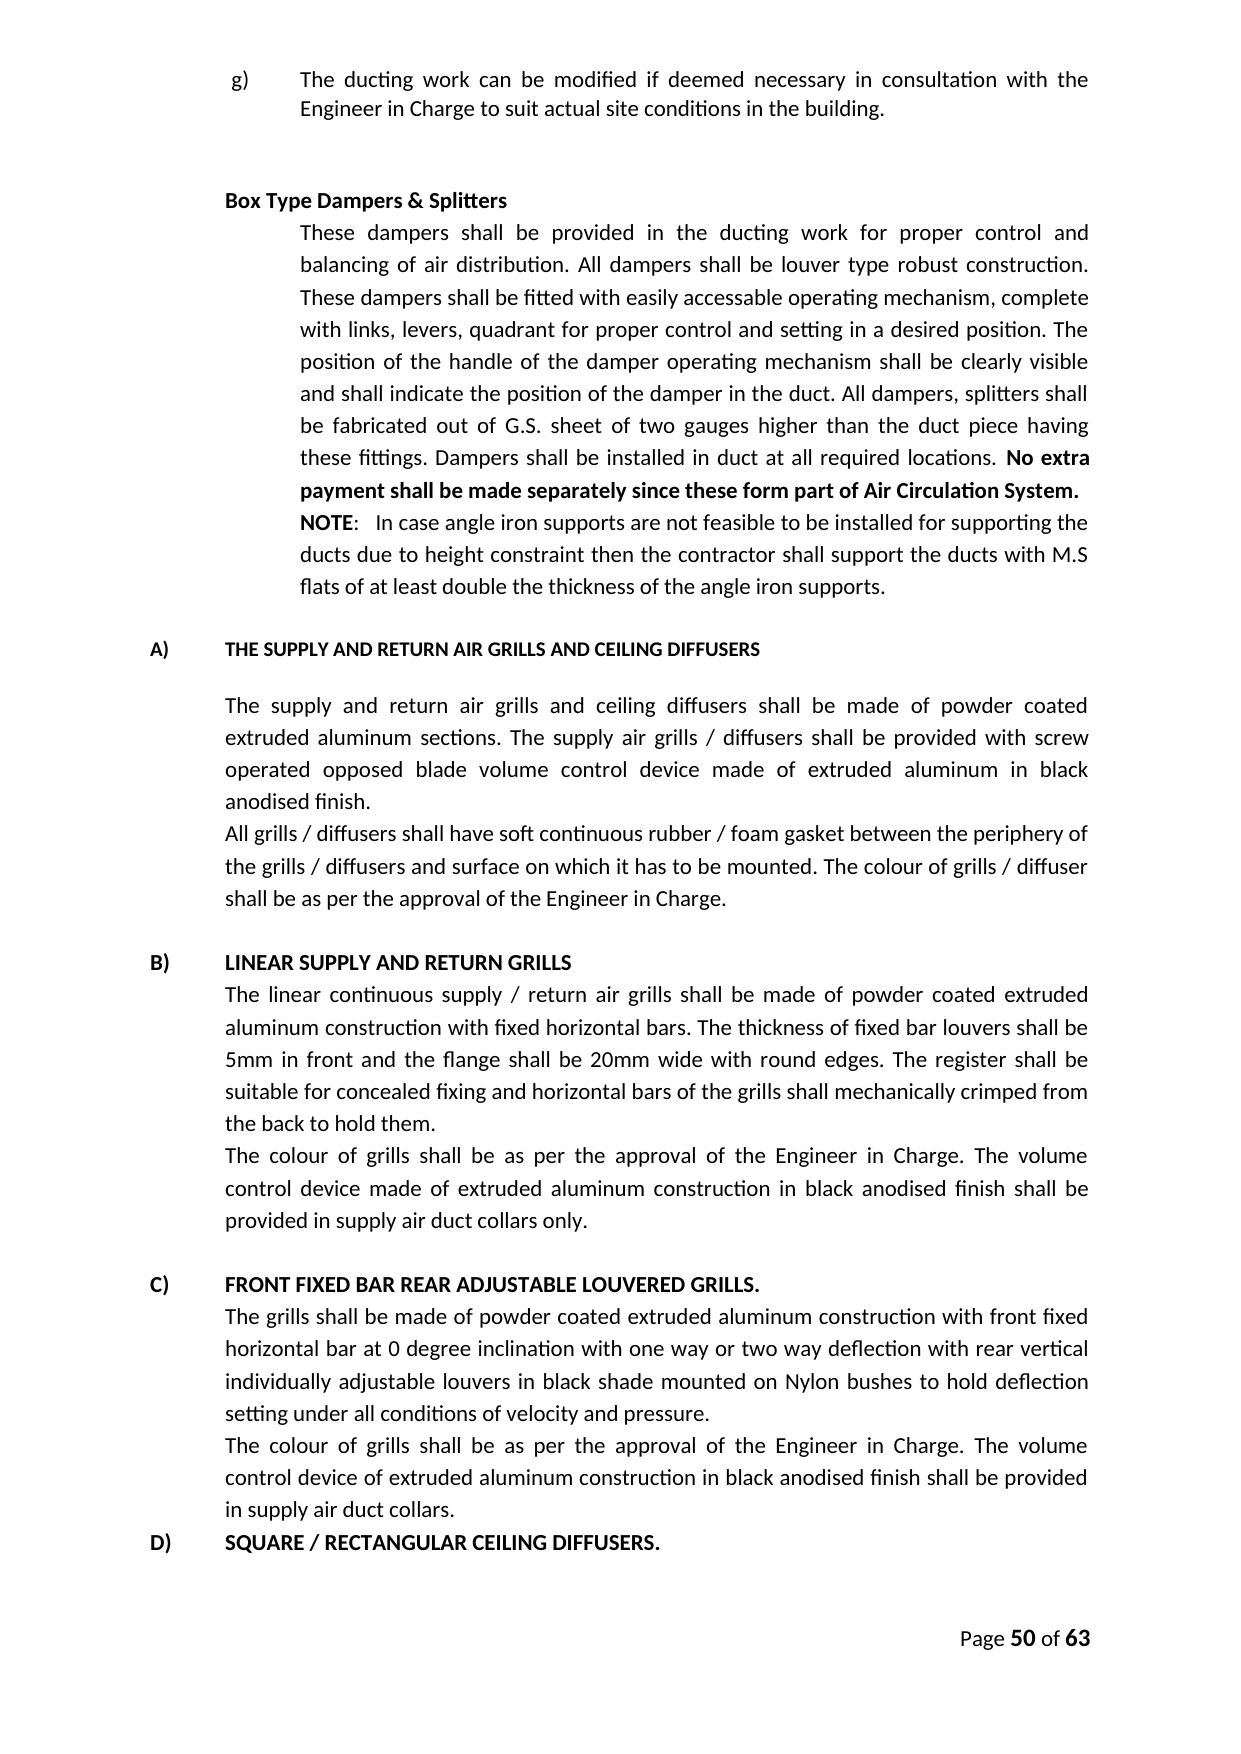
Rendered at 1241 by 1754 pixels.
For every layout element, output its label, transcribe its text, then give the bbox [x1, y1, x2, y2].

text The supply and return air grills and ceiling diffusers shall be made of powder coated extruded aluminum sections. The supply air grills / diffusers shall be provided with screw operated opposed blade volume control device made of extruded aluminum in black anodised finish. [225, 691, 1090, 815]
text The colour of grills shall be as per the approval of the Engineer in Charge. The volume control device of extruded aluminum construction in black anodised finish shall be provided in supply air duct collars. [225, 1431, 1090, 1523]
text The colour of grills shall be as per the approval of the Engineer in Charge. The volume control device made of extruded aluminum construction in black anodised finish shall be provided in supply air duct collars only. [225, 1141, 1090, 1234]
text NOTE: In case angle iron supports are not feasible to be installed for supporting the ducts due to height constraint then the contractor shall support the ducts with M.S flats of at least double the thickness of the angle iron supports. [300, 508, 1090, 600]
text The linear continuous supply / return air grills shall be made of powder coated extruded aluminum construction with fixed horizontal bars. The thickness of fixed bar louvers shall be 5mm in front and the flange shall be 20mm wide with round edges. The register shall be suitable for concealed fixing and horizontal bars of the grills shall mechanically crimped from the back to hold them. [225, 981, 1090, 1137]
text The grills shall be made of powder coated extruded aluminum construction with front fixed horizontal bar at 0 degree inclination with one way or two way deflection with rear vertical individually adjustable louvers in black shade mounted on Nylon bushes to hold deflection setting under all conditions of velocity and pressure. [225, 1302, 1090, 1427]
text D) SQUARE / RECTANGULAR CEILING DIFFUSERS. [150, 1528, 1090, 1556]
text Box Type Dampers & Splitters [150, 186, 1090, 214]
text B) LINEAR SUPPLY AND RETURN GRILLS [150, 948, 1090, 976]
list The ducting work can be modified if deemed necessary in consultation with the Engineer in Charge to suit actual site conditions in the building. [231, 66, 1090, 122]
text C) FRONT FIXED BAR REAR ADJUSTABLE LOUVERED GRILLS. [150, 1270, 1090, 1298]
text All grills / diffusers shall have soft continuous rubber / foam gasket between the periphery of the grills / diffusers and surface on which it has to be mounted. The colour of grills / diffuser shall be as per the approval of the Engineer in Charge. [225, 819, 1090, 912]
text A) THE SUPPLY AND RETURN AIR GRILLS AND CEILING DIFFUSERS [150, 637, 1090, 662]
text These dampers shall be provided in the ducting work for proper control and balancing of air distribution. All dampers shall be louver type robust construction. These dampers shall be fitted with easily accessable operating mechanism, complete with links, levers, quadrant for proper control and setting in a desired position. The position of the handle of the damper operating mechanism shall be clearly visible and shall indicate the position of the damper in the duct. All dampers, splitters shall be fabricated out of G.S. sheet of two gauges higher than the duct piece having these fittings. Dampers shall be installed in duct at all required locations. No extra payment shall be made separately since these form part of Air Circulation System. [300, 218, 1090, 504]
